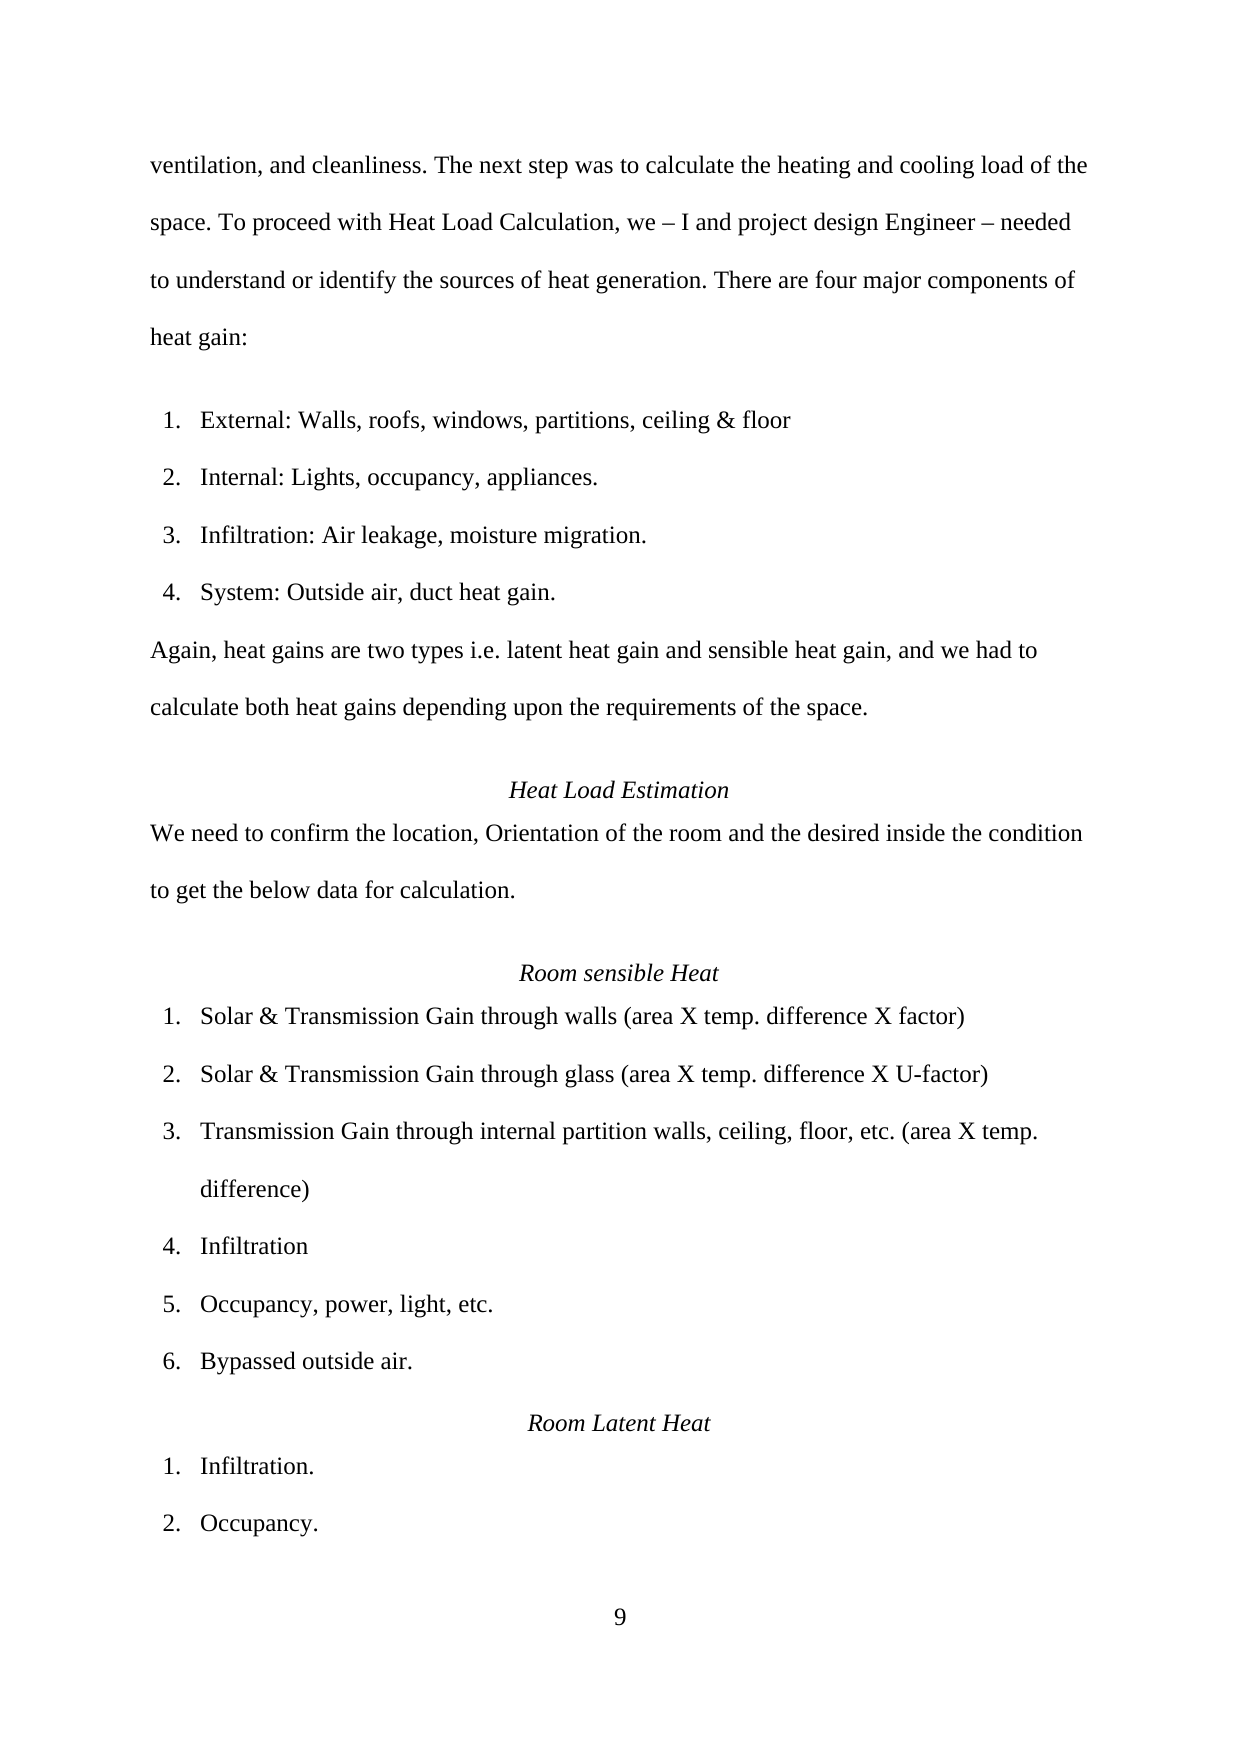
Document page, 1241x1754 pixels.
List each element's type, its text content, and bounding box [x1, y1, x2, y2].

subtitle Heat Load Estimation [150, 775, 1090, 804]
list External: Walls, roofs, windows, partitions, ceiling & floor [162, 405, 1040, 434]
subtitle Room sensible Heat [150, 958, 1090, 987]
list Occupancy, power, light, etc. [162, 1289, 1040, 1317]
list Solar & Transmission Gain through glass (area X temp. difference X U-factor) [162, 1059, 1040, 1087]
subtitle Room Latent Heat [150, 1408, 1090, 1437]
text Again, heat gains are two types i.e. latent heat gain and sensible heat gain, and we had to calculate both heat gains depending upon the requirements of the space. [150, 635, 1090, 721]
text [150, 150, 1090, 351]
list Infiltration: Air leakage, moisture migration. [162, 520, 1040, 549]
list Occupancy. [162, 1508, 1040, 1537]
list System: Outside air, duct heat gain. [162, 577, 1040, 606]
list Transmission Gain through internal partition walls, ceiling, floor, etc. (area X temp. difference) [162, 1116, 1040, 1202]
text We need to confirm the location, Orientation of the room and the desired inside the condition to get the below data for calculation. [150, 818, 1090, 904]
list Infiltration. [162, 1451, 1040, 1480]
list Solar & Transmission Gain through walls (area X temp. difference X factor) [162, 1001, 1040, 1030]
list Bypassed outside air. [162, 1346, 1040, 1375]
list Infiltration [162, 1231, 1040, 1260]
list Internal: Lights, occupancy, appliances. [162, 462, 1040, 491]
